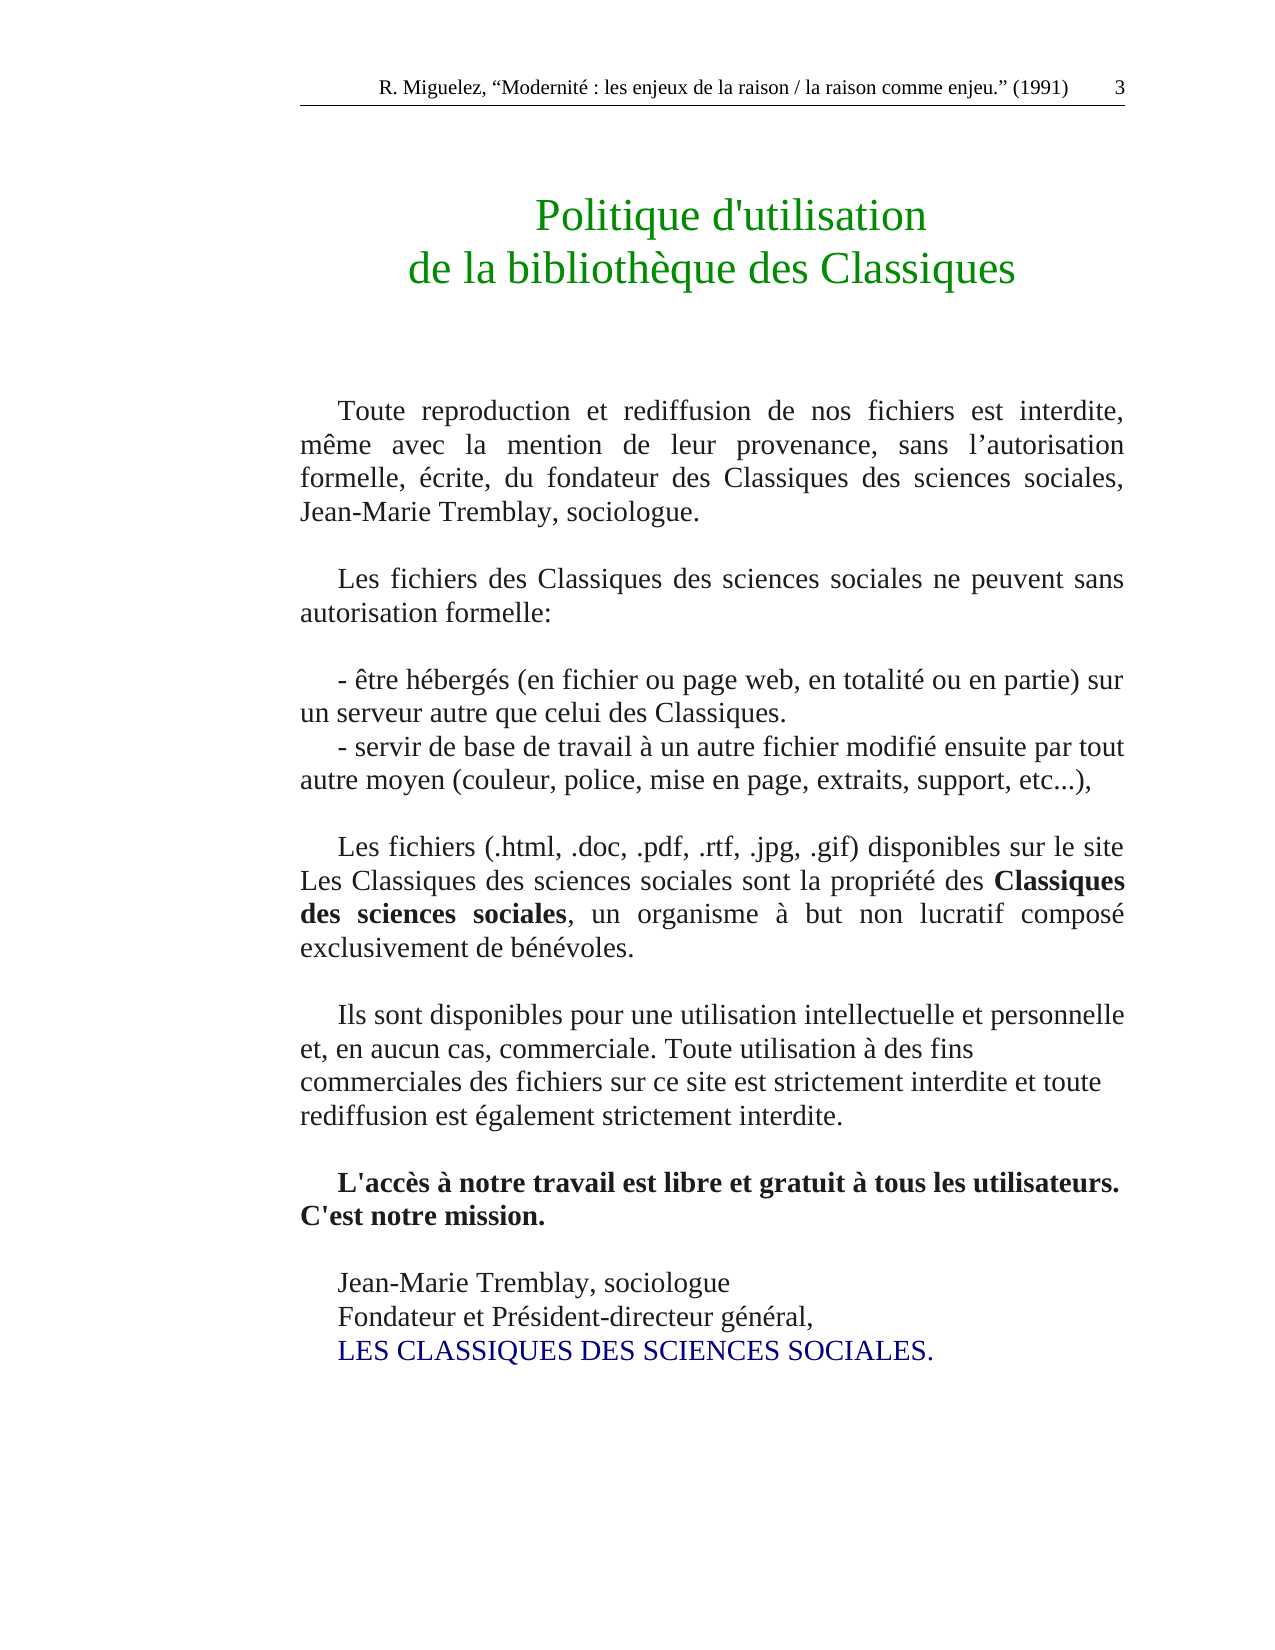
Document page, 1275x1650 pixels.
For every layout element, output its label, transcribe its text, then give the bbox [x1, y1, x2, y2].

text Toute reproduction et rediffusion de nos fichiers est interdite, même avec la mention de leur provenance, sans l’autorisation formelle, écrite, du fondateur des Classiques des sciences sociales, Jean-Marie Tremblay, sociologue. [300, 393, 1125, 528]
text L'accès à notre travail est libre et gratuit à tous les utilisateurs. C'est notre mission. [300, 1165, 1125, 1232]
text Politique d'utilisation de la bibliothèque des Classiques [300, 187, 1125, 293]
text - être hébergés (en fichier ou page web, en totalité ou en partie) sur un serveur autre que celui des Classiques. [300, 662, 1125, 729]
text Ils sont disponibles pour une utilisation intellectuelle et personnelle et, en aucun cas, commerciale. Toute utilisation à des fins commerciales des fichiers sur ce site est strictement interdite et toute rediffusion est également strictement interdite. [300, 997, 1125, 1131]
text LES CLASSIQUES DES SCIENCES SOCIALES. [300, 1333, 1125, 1366]
text Jean-Marie Tremblay, sociologue [300, 1266, 1125, 1299]
text Les fichiers des Classiques des sciences sociales ne peuvent sans autorisation formelle: [300, 561, 1125, 628]
text Fondateur et Président-directeur général, [300, 1299, 1125, 1333]
text Les fichiers (.html, .doc, .pdf, .rtf, .jpg, .gif) disponibles sur le site Les Classiques des sciences sociales sont la propriété des Classiques des sciences sociales, un organisme à but non lucratif composé exclusivement de bénévoles. [300, 829, 1125, 964]
text - servir de base de travail à un autre fichier modifié ensuite par tout autre moyen (couleur, police, mise en page, extraits, support, etc...), [300, 729, 1125, 796]
